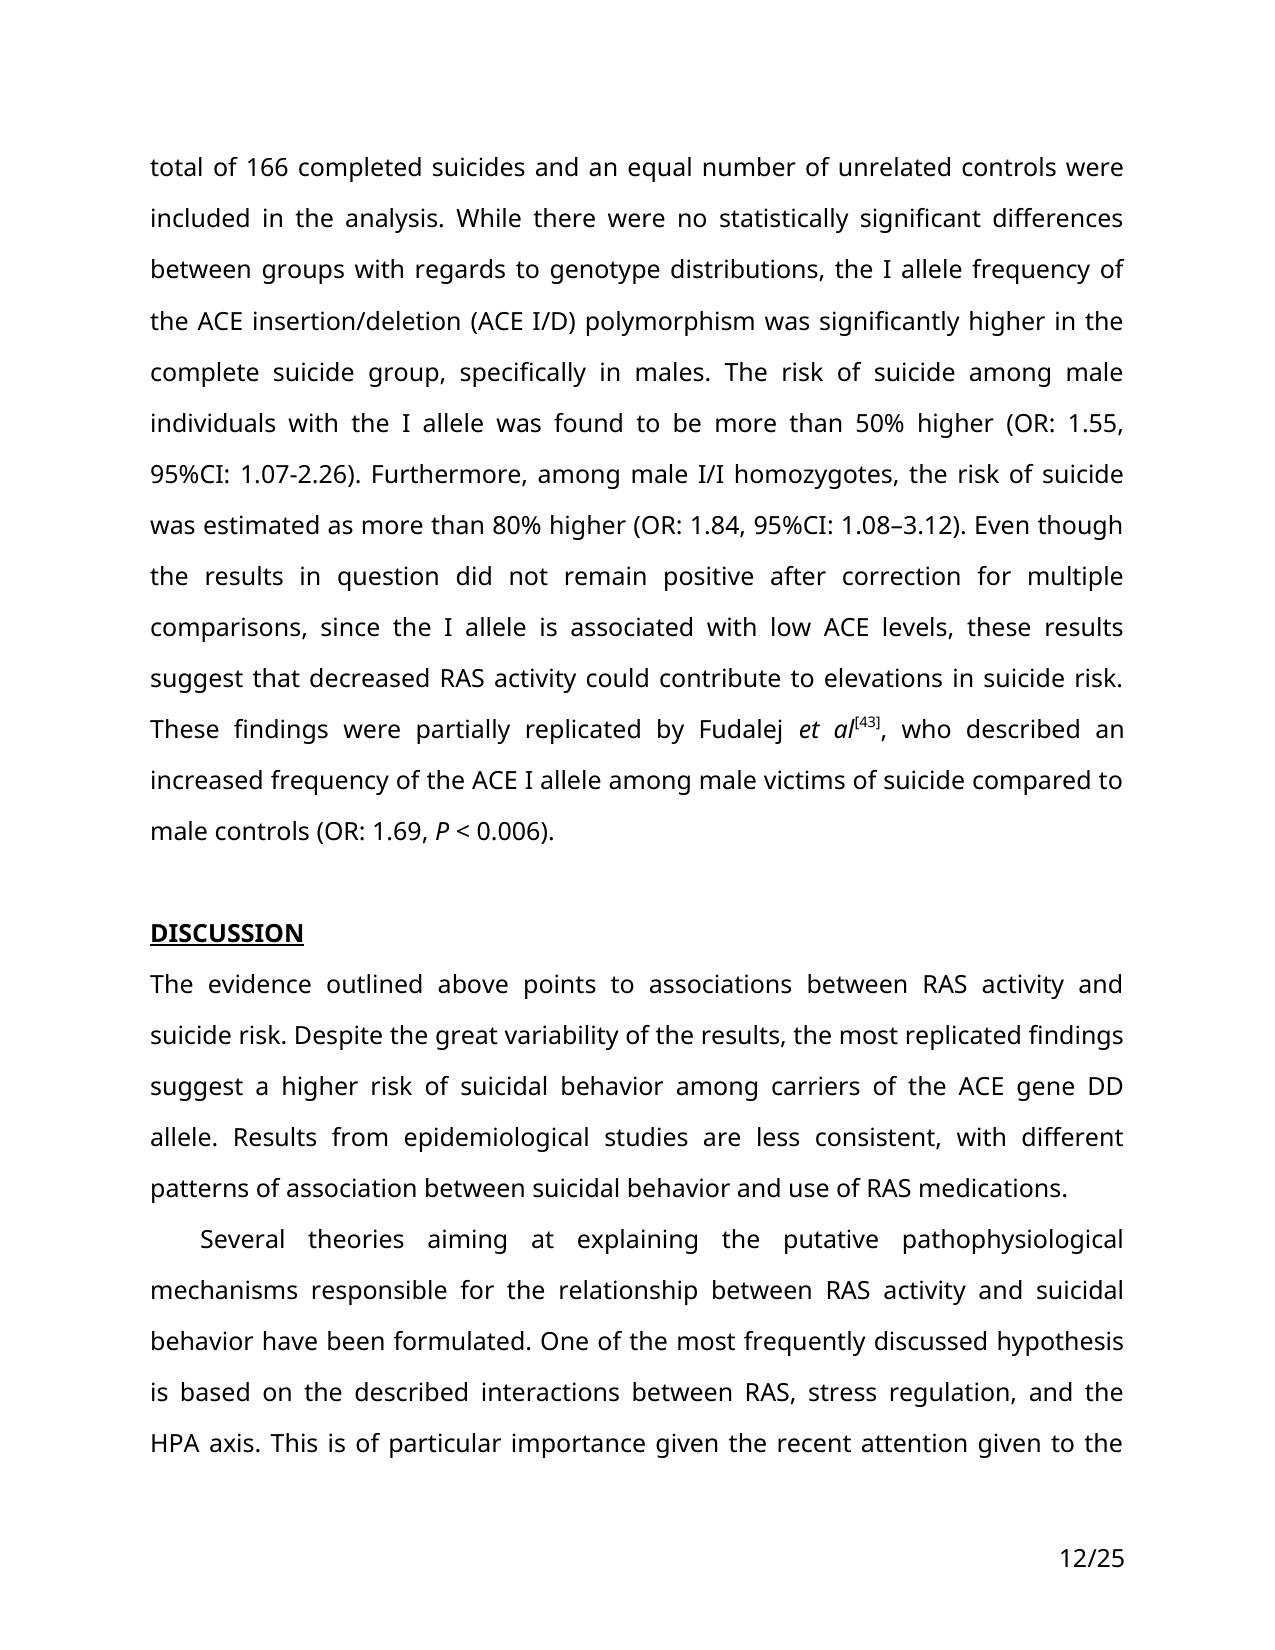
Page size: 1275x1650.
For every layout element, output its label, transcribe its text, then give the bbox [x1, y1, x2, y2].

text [150, 1222, 1125, 1460]
text The evidence outlined above points to associations between RAS activity and suicide risk. Despite the great variability of the results, the most replicated findings suggest a higher risk of suicidal behavior among carriers of the ACE gene DD allele. Results from epidemiological studies are less consistent, with different patterns of association between suicidal behavior and use of RAS medications. [150, 967, 1125, 1205]
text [150, 150, 1125, 848]
text Discussion [150, 916, 1125, 950]
